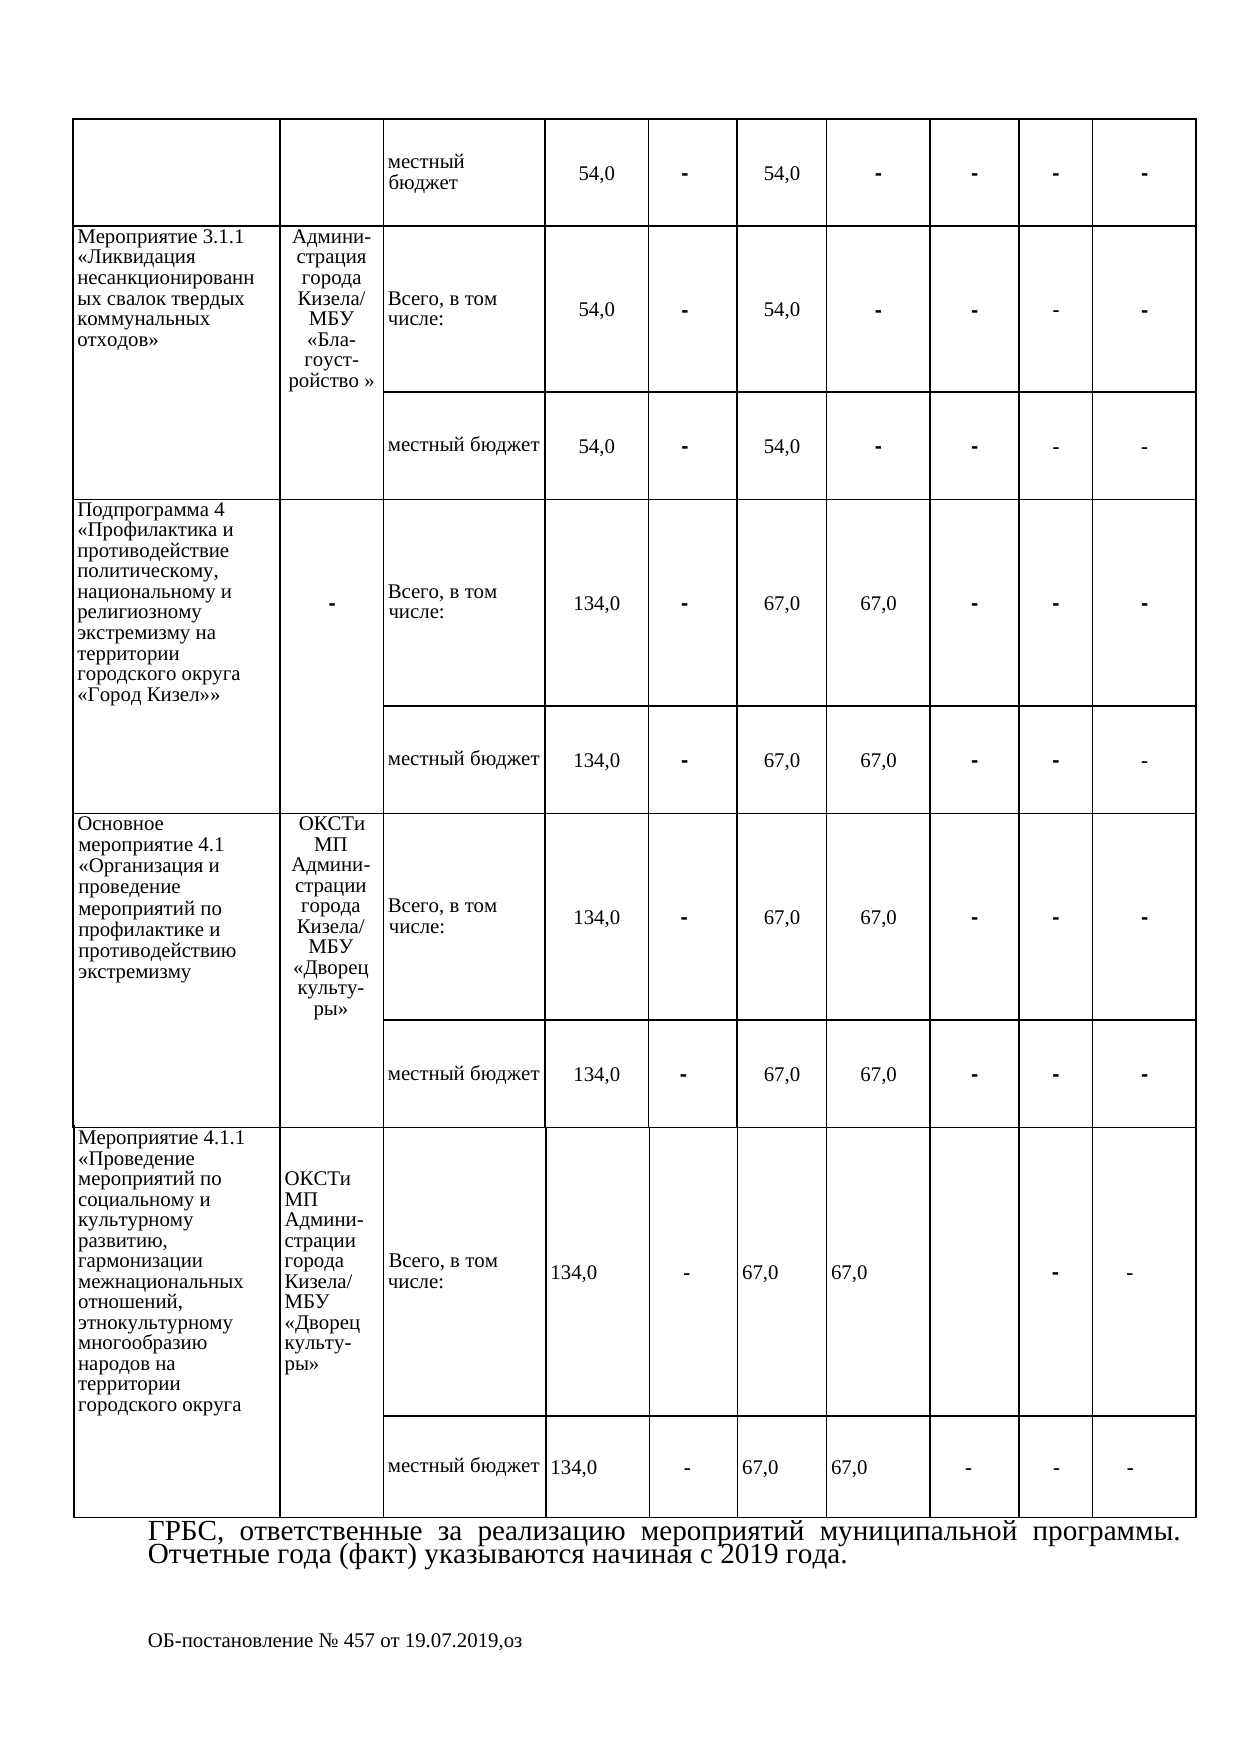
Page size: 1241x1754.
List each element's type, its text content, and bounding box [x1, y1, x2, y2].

table_cell Всего, в том числе: [384, 227, 544, 391]
table_cell 67,0 [827, 707, 929, 812]
table_cell 67,0 [827, 1021, 929, 1127]
table_cell - [1020, 1021, 1092, 1127]
table_cell местный бюджет [384, 393, 544, 498]
table_cell 134,0 [546, 500, 648, 705]
table_cell - [1020, 707, 1092, 812]
table_cell 54,0 [546, 393, 648, 498]
table_cell - [649, 1021, 736, 1127]
table_cell Всего, в том числе: [384, 500, 544, 705]
table_cell 67,0 [827, 1417, 929, 1517]
table_cell - [1020, 1417, 1092, 1517]
table_cell - [1093, 393, 1195, 498]
table_cell - [931, 814, 1018, 1019]
table_cell - [1093, 120, 1195, 225]
table_cell - [931, 393, 1018, 498]
table_cell 134,0 [547, 1417, 649, 1517]
table_cell - [931, 227, 1018, 391]
text ГРБС, ответственные за реализацию мероприятий муниципальной программы. Отчетные года (факт) указываются начиная с 2019 года. [148, 1521, 1181, 1569]
table_cell - [827, 393, 929, 498]
table_cell 67,0 [827, 814, 929, 1019]
table_cell ОКСТи МП Администрации города Кизела/ МБУ «Дворец культу- ры» [281, 814, 383, 1019]
table_cell - [931, 500, 1018, 705]
table_cell - [827, 227, 929, 391]
table_cell [281, 1019, 383, 1127]
table_cell [74, 705, 279, 812]
table_cell 134,0 [546, 814, 648, 1019]
table_cell - [1093, 1417, 1195, 1517]
table_cell ОКСТи МП Администрации города Кизела/ МБУ «Дворец культу- ры» [281, 1128, 383, 1415]
table_cell [281, 120, 383, 225]
table_cell Администрация города Кизела/ МБУ «Бла- гоуст-ройство » [281, 227, 383, 391]
table_cell 54,0 [738, 227, 826, 391]
table_cell [74, 120, 279, 225]
table_cell 67,0 [738, 707, 826, 812]
table_cell 134,0 [547, 1128, 649, 1415]
table_cell Всего, в том числе: [384, 814, 544, 1019]
table_cell - [1093, 1128, 1195, 1415]
table_cell 67,0 [827, 1128, 929, 1415]
table_cell - [1020, 393, 1092, 498]
table_cell местный бюджет [384, 707, 544, 812]
table_cell - [931, 1021, 1018, 1127]
table_cell - [650, 1128, 737, 1415]
table_cell [75, 1415, 279, 1517]
table_cell - [1020, 1128, 1092, 1415]
table_cell - [649, 814, 736, 1019]
table_cell - [1093, 707, 1195, 812]
table_cell 67,0 [738, 500, 826, 705]
table_cell - [827, 120, 929, 225]
table_cell - [1093, 1021, 1195, 1127]
table_cell [74, 1019, 279, 1127]
table_cell - [931, 120, 1018, 225]
table_cell [931, 1128, 1018, 1415]
table_cell - [1020, 120, 1092, 225]
table_cell [281, 705, 383, 812]
table_cell местный бюджет [384, 1021, 544, 1127]
table_cell местный бюджет [384, 120, 544, 225]
table_cell 54,0 [546, 227, 648, 391]
table_cell - [1093, 227, 1195, 391]
table_cell Мероприятие 3.1.1 «Ликвидация несанкционированн ых свалок твердых коммунальных отходов» [74, 227, 279, 391]
table_cell - [281, 500, 383, 705]
table_cell 134,0 [546, 1021, 648, 1127]
table_cell 54,0 [546, 120, 648, 225]
table_cell 134,0 [546, 707, 648, 812]
table_cell - [1093, 814, 1195, 1019]
table_cell 67,0 [738, 1128, 826, 1415]
table_cell [281, 1415, 383, 1517]
table_cell - [649, 120, 736, 225]
table_cell 54,0 [738, 393, 826, 498]
table_cell 67,0 [827, 500, 929, 705]
table_cell - [649, 500, 736, 705]
table_cell - [649, 393, 736, 498]
table_cell [74, 391, 279, 498]
table_cell Всего, в том числе: [384, 1128, 545, 1415]
table_cell - [649, 227, 736, 391]
table_cell - [931, 1417, 1018, 1517]
table_cell - [650, 1417, 737, 1517]
table_cell 67,0 [738, 1417, 826, 1517]
table_cell - [1020, 814, 1092, 1019]
table_cell - [1020, 500, 1092, 705]
table_cell Основное мероприятие 4.1 «Организация и проведение мероприятий по профилактике и противодействию экстремизму [74, 814, 279, 1019]
table_cell Подпрограмма 4 «Профилактика и противодействие политическому, национальному и религиозному экстремизму на территории городского округа «Город Кизел»» [74, 500, 279, 705]
table_cell - [931, 707, 1018, 812]
table_cell Мероприятие 4.1.1 «Проведение мероприятий по социальному и культурному развитию, гармонизации межнациональных отношений, этнокультурному многообразию народов на территории городского округа [75, 1128, 279, 1415]
table_cell - [1020, 227, 1092, 391]
table_cell 54,0 [738, 120, 826, 225]
table_cell местный бюджет [384, 1417, 545, 1517]
table_cell - [1093, 500, 1195, 705]
table_cell 67,0 [738, 1021, 826, 1127]
table_cell [281, 391, 383, 498]
table_cell - [649, 707, 736, 812]
table_cell 67,0 [738, 814, 826, 1019]
